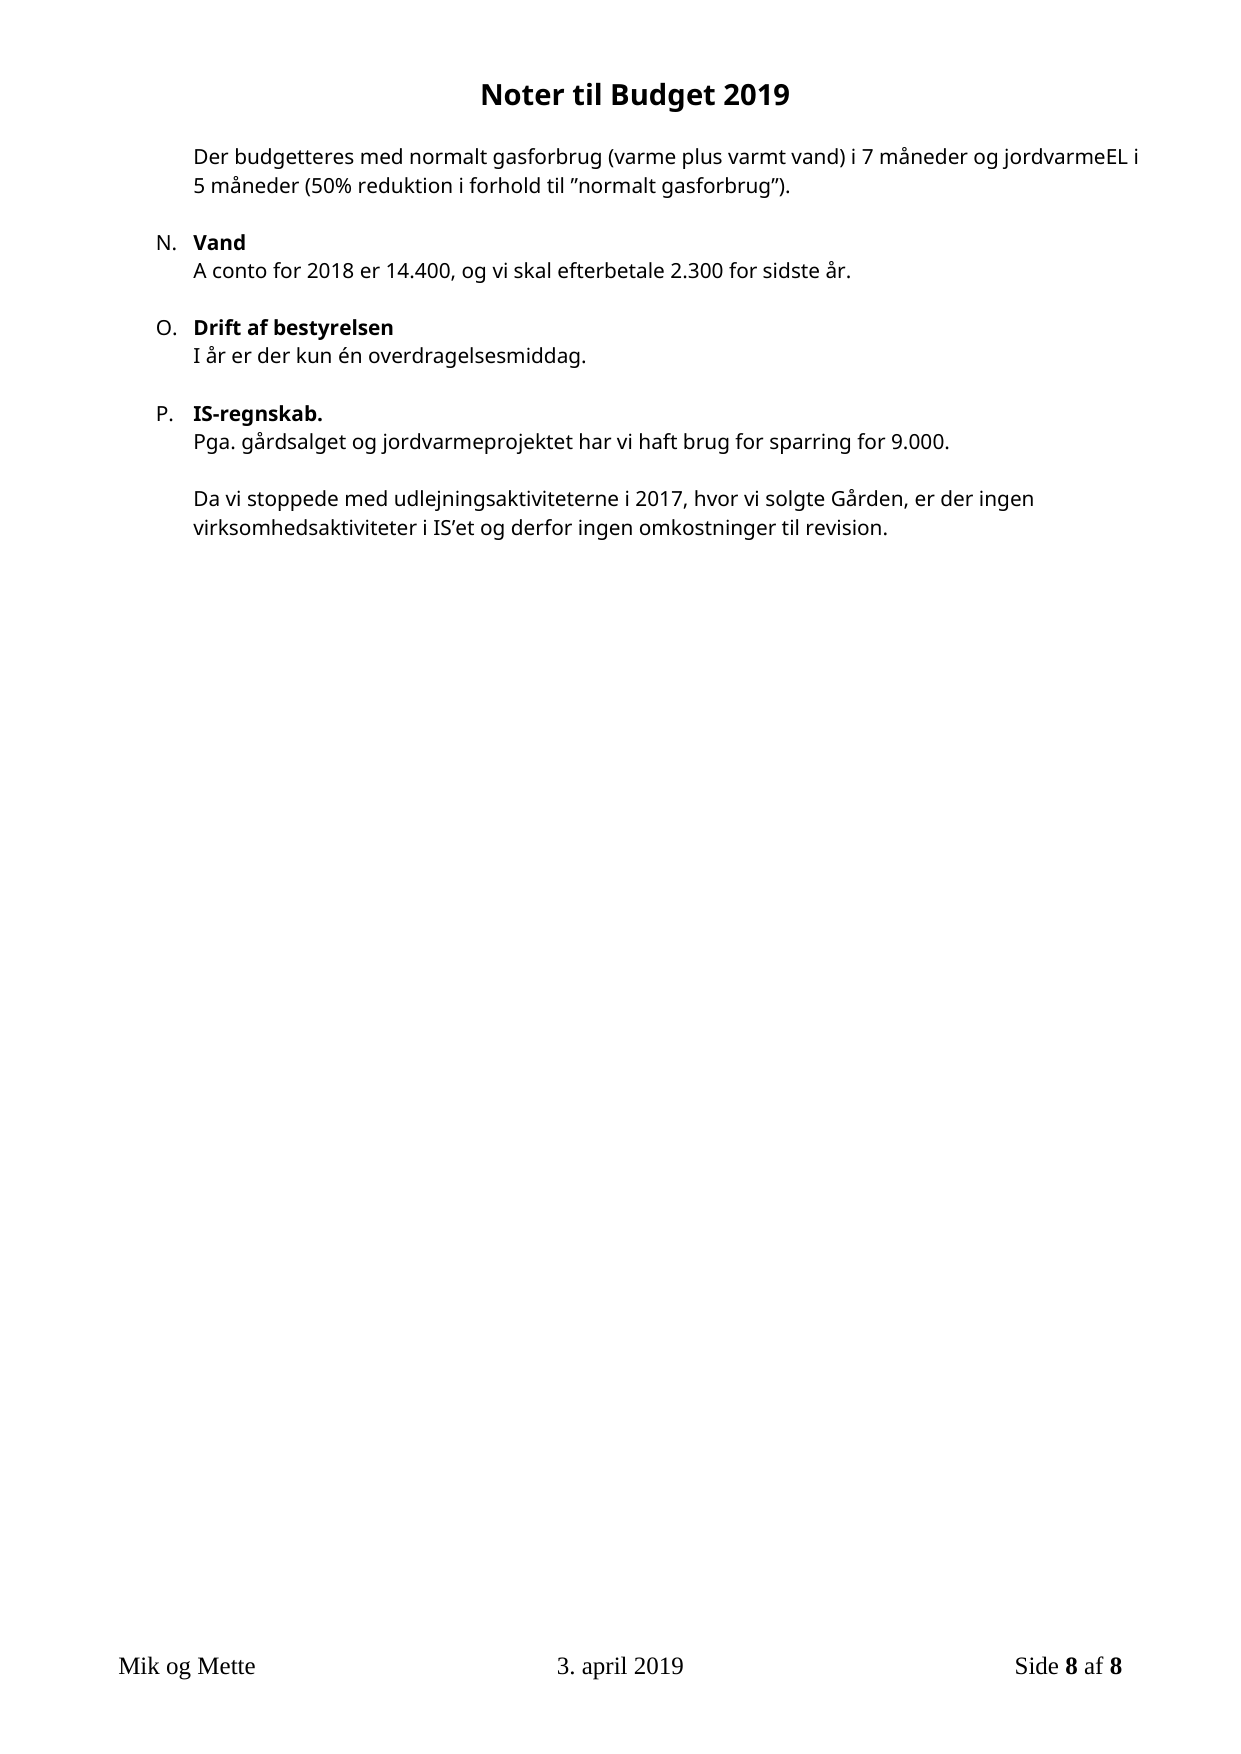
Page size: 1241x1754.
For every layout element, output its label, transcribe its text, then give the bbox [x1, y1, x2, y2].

list IS-regnskab. Pga. gårdsalget og jordvarmeprojektet har vi haft brug for sparring for 9.000. Da vi stoppede med udlejningsaktiviteterne i 2017, hvor vi solgte Gården, er der ingen virksomhedsaktiviteter i IS’et og derfor ingen omkostninger til revision. [156, 399, 1152, 541]
list Drift af bestyrelsen I år er der kun én overdragelsesmiddag. [156, 313, 1152, 399]
list Vand A conto for 2018 er 14.400, og vi skal efterbetale 2.300 for sidste år. [156, 228, 1152, 285]
text Der budgetteres med normalt gasforbrug (varme plus varmt vand) i 7 måneder og jordvarmeEL i 5 måneder (50% reduktion i forhold til ”normalt gasforbrug”). [193, 142, 1152, 228]
